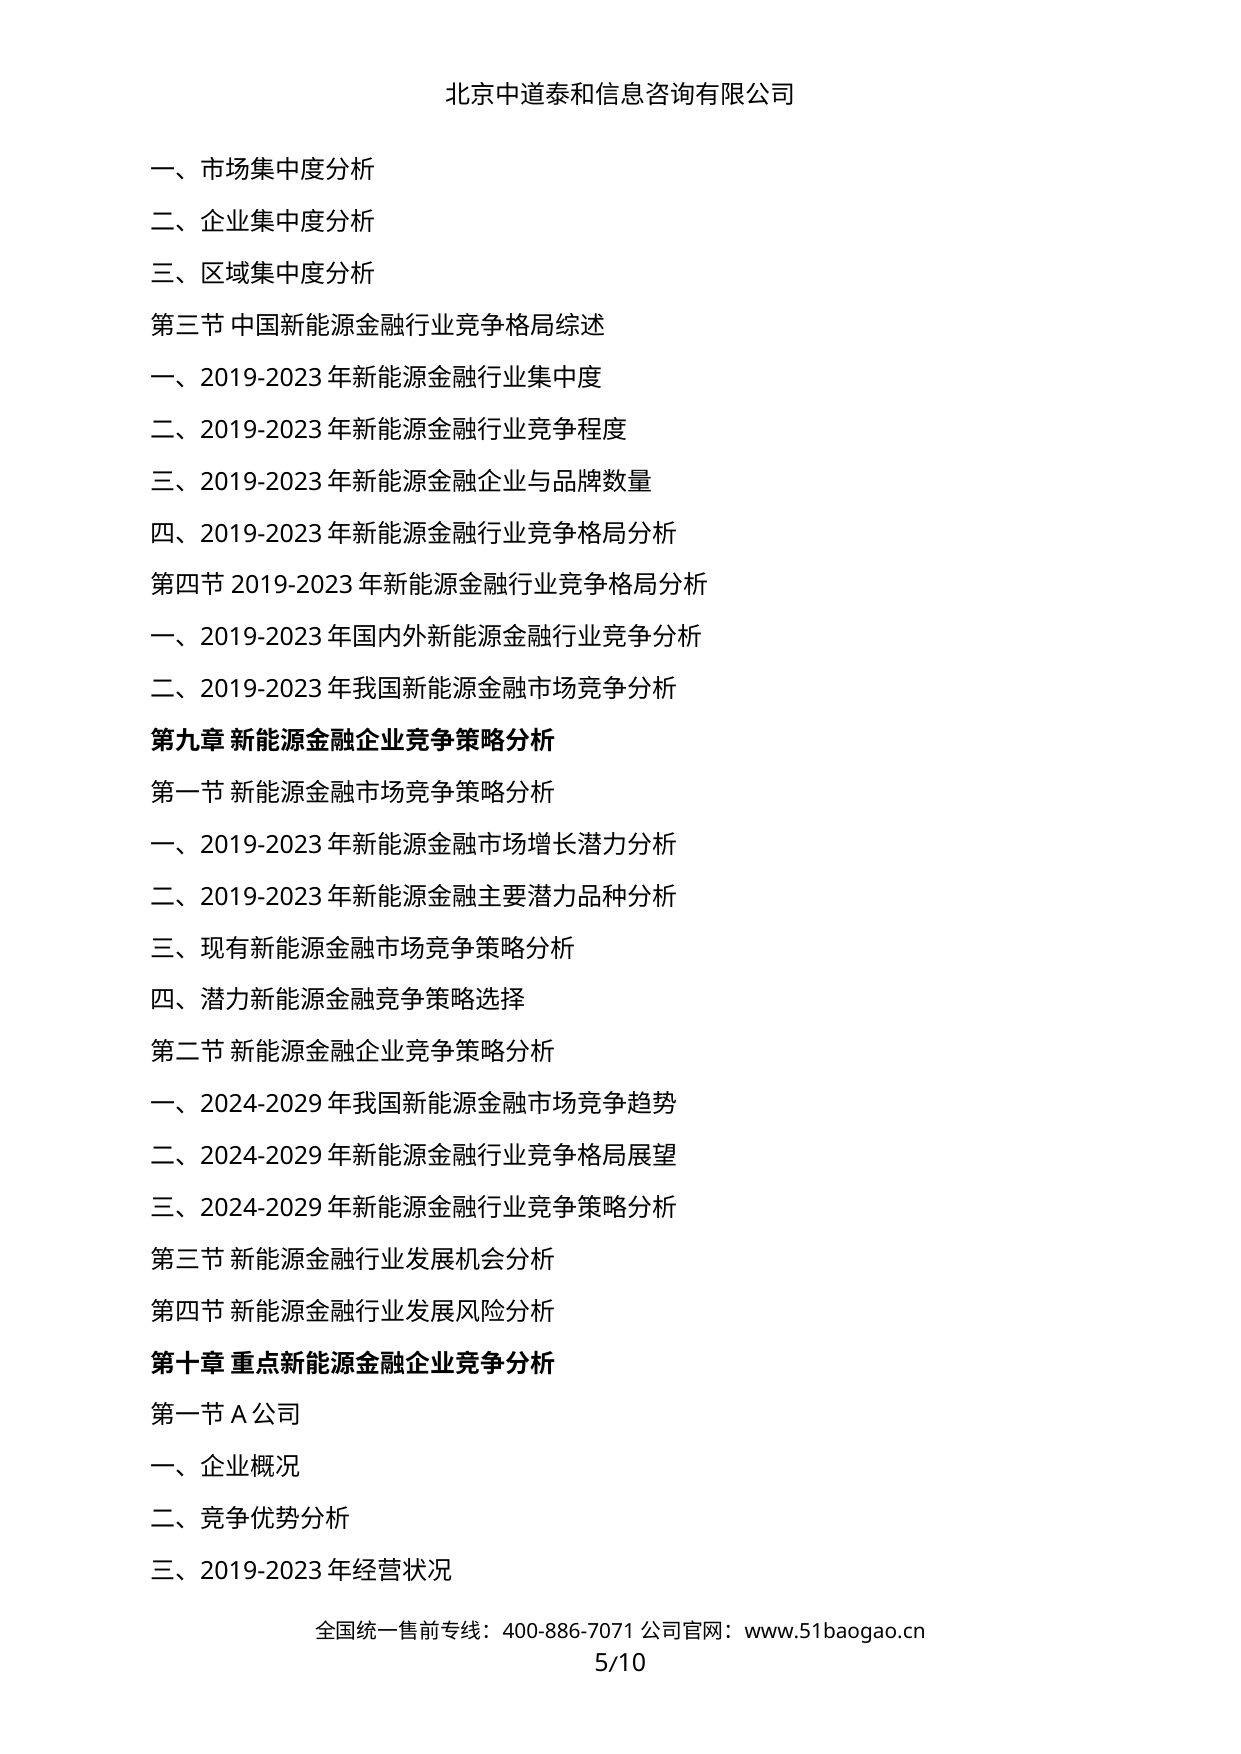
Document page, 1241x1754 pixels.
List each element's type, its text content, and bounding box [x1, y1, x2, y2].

text 一、2019-2023年新能源金融市场增长潜力分析 [150, 824, 1090, 861]
text 二、2019-2023年我国新能源金融市场竞争分析 [150, 669, 1090, 705]
text 二、2019-2023年新能源金融主要潜力品种分析 [150, 876, 1090, 912]
text 二、竞争优势分析 [150, 1499, 1090, 1535]
text 一、企业概况 [150, 1447, 1090, 1483]
text 第三节 中国新能源金融行业竞争格局综述 [150, 306, 1090, 342]
text 四、2019-2023年新能源金融行业竞争格局分析 [150, 513, 1090, 549]
text 三、现有新能源金融市场竞争策略分析 [150, 928, 1090, 964]
text 二、企业集中度分析 [150, 202, 1090, 238]
text 一、2019-2023年新能源金融行业集中度 [150, 357, 1090, 394]
text 第九章 新能源金融企业竞争策略分析 [150, 721, 1090, 757]
text 第一节 A公司 [150, 1395, 1090, 1431]
text 三、2019-2023年经营状况 [150, 1551, 1090, 1587]
text 四、潜力新能源金融竞争策略选择 [150, 980, 1090, 1016]
text 二、2019-2023年新能源金融行业竞争程度 [150, 409, 1090, 446]
text 二、2024-2029年新能源金融行业竞争格局展望 [150, 1136, 1090, 1172]
text 第三节 新能源金融行业发展机会分析 [150, 1239, 1090, 1276]
text 第四节 新能源金融行业发展风险分析 [150, 1291, 1090, 1327]
text 一、市场集中度分析 [150, 150, 1090, 186]
text 一、2019-2023年国内外新能源金融行业竞争分析 [150, 617, 1090, 653]
text 三、2024-2029年新能源金融行业竞争策略分析 [150, 1187, 1090, 1224]
text 一、2024-2029年我国新能源金融市场竞争趋势 [150, 1084, 1090, 1120]
text 第四节 2019-2023年新能源金融行业竞争格局分析 [150, 565, 1090, 601]
text 第十章 重点新能源金融企业竞争分析 [150, 1343, 1090, 1379]
text 三、区域集中度分析 [150, 254, 1090, 290]
text 第二节 新能源金融企业竞争策略分析 [150, 1032, 1090, 1068]
text 三、2019-2023年新能源金融企业与品牌数量 [150, 461, 1090, 497]
text 第一节 新能源金融市场竞争策略分析 [150, 772, 1090, 809]
